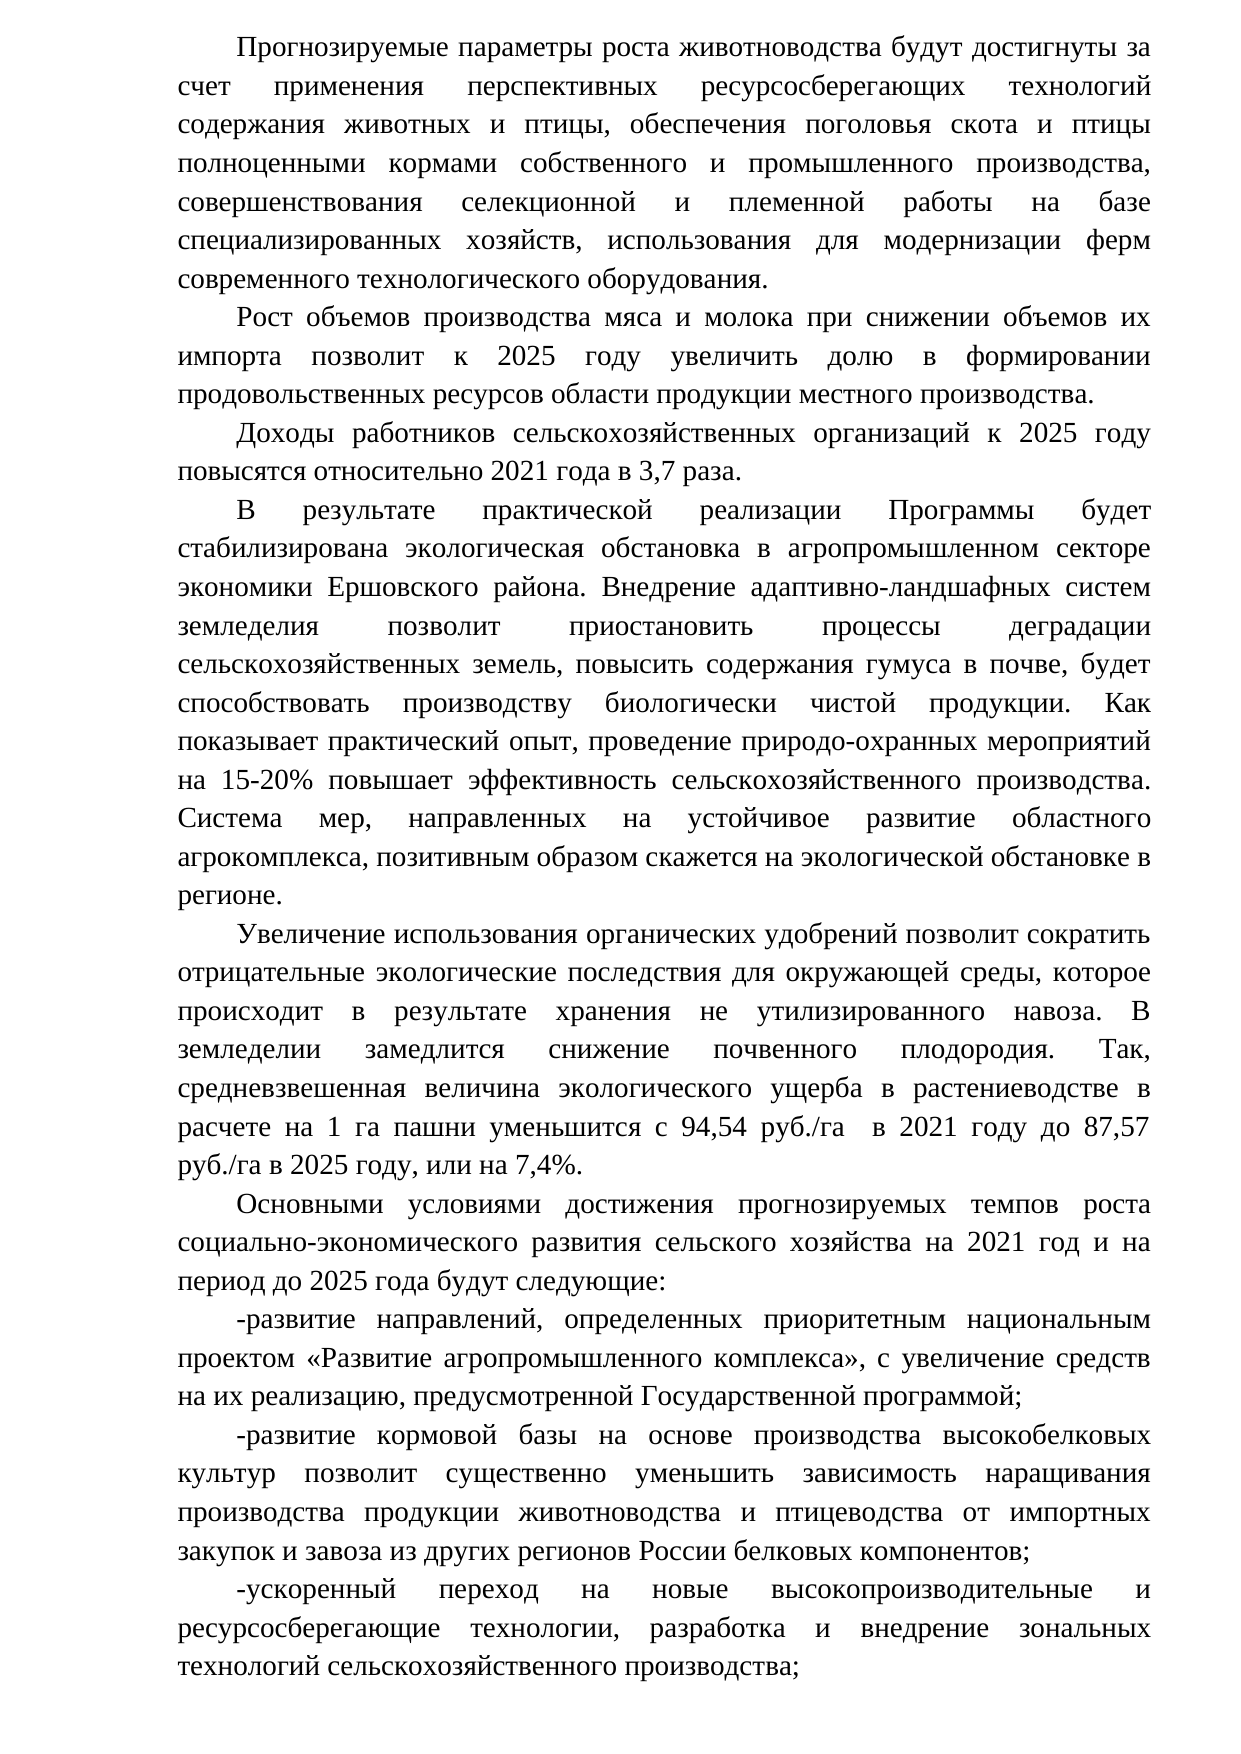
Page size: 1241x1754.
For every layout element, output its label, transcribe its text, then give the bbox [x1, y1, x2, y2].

text Прогнозируемые параметры роста животноводства будут достигнуты за счет применения перспективных ресурсосберегающих технологий содержания животных и птицы, обеспечения поголовья скота и птицы полноценными кормами собственного и промышленного производства, совершенствования селекционной и племенной работы на базе специализированных хозяйств, использования для модернизации ферм современного технологического оборудования. [177, 29, 1152, 294]
text -развитие кормовой базы на основе производства высокобелковых культур позволит существенно уменьшить зависимость наращивания производства продукции животноводства и птицеводства от импортных закупок и завоза из других регионов России белковых компонентов; [177, 1417, 1152, 1566]
text Основными условиями достижения прогнозируемых темпов роста социально-экономического развития сельского хозяйства на 2021 год и на период до 2025 года будут следующие: [177, 1186, 1152, 1296]
text Рост объемов производства мяса и молока при снижении объемов их импорта позволит к 2025 году увеличить долю в формировании продовольственных ресурсов области продукции местного производства. [177, 299, 1152, 410]
text В результате практической реализации Программы будет стабилизирована экологическая обстановка в агропромышленном секторе экономики Ершовского района. Внедрение адаптивно-ландшафных систем земледелия позволит приостановить процессы деградации сельскохозяйственных земель, повысить содержания гумуса в почве, будет способствовать производству биологически чистой продукции. Как показывает практический опыт, проведение природо-охранных мероприятий на 15-20% повышает эффективность сельскохозяйственного производства. Система мер, направленных на устойчивое развитие областного агрокомплекса, позитивным образом скажется на экологической обстановке в регионе. [177, 492, 1152, 911]
text -ускоренный переход на новые высокопроизводительные и ресурсосберегающие технологии, разработка и внедрение зональных технологий сельскохозяйственного производства; [177, 1571, 1152, 1682]
text -развитие направлений, определенных приоритетным национальным проектом «Развитие агропромышленного комплекса», с увеличение средств на их реализацию, предусмотренной Государственной программой; [177, 1301, 1152, 1412]
text Увеличение использования органических удобрений позволит сократить отрицательные экологические последствия для окружающей среды, которое происходит в результате хранения не утилизированного навоза. В земледелии замедлится снижение почвенного плодородия. Так, средневзвешенная величина экологического ущерба в растениеводстве в расчете на 1 га пашни уменьшится с 94,54 руб./га в 2021 году до 87,57 руб./га в 2025 году, или на 7,4%. [177, 916, 1152, 1181]
text Доходы работников сельскохозяйственных организаций к 2025 году повысятся относительно 2021 года в 3,7 раза. [177, 415, 1152, 487]
